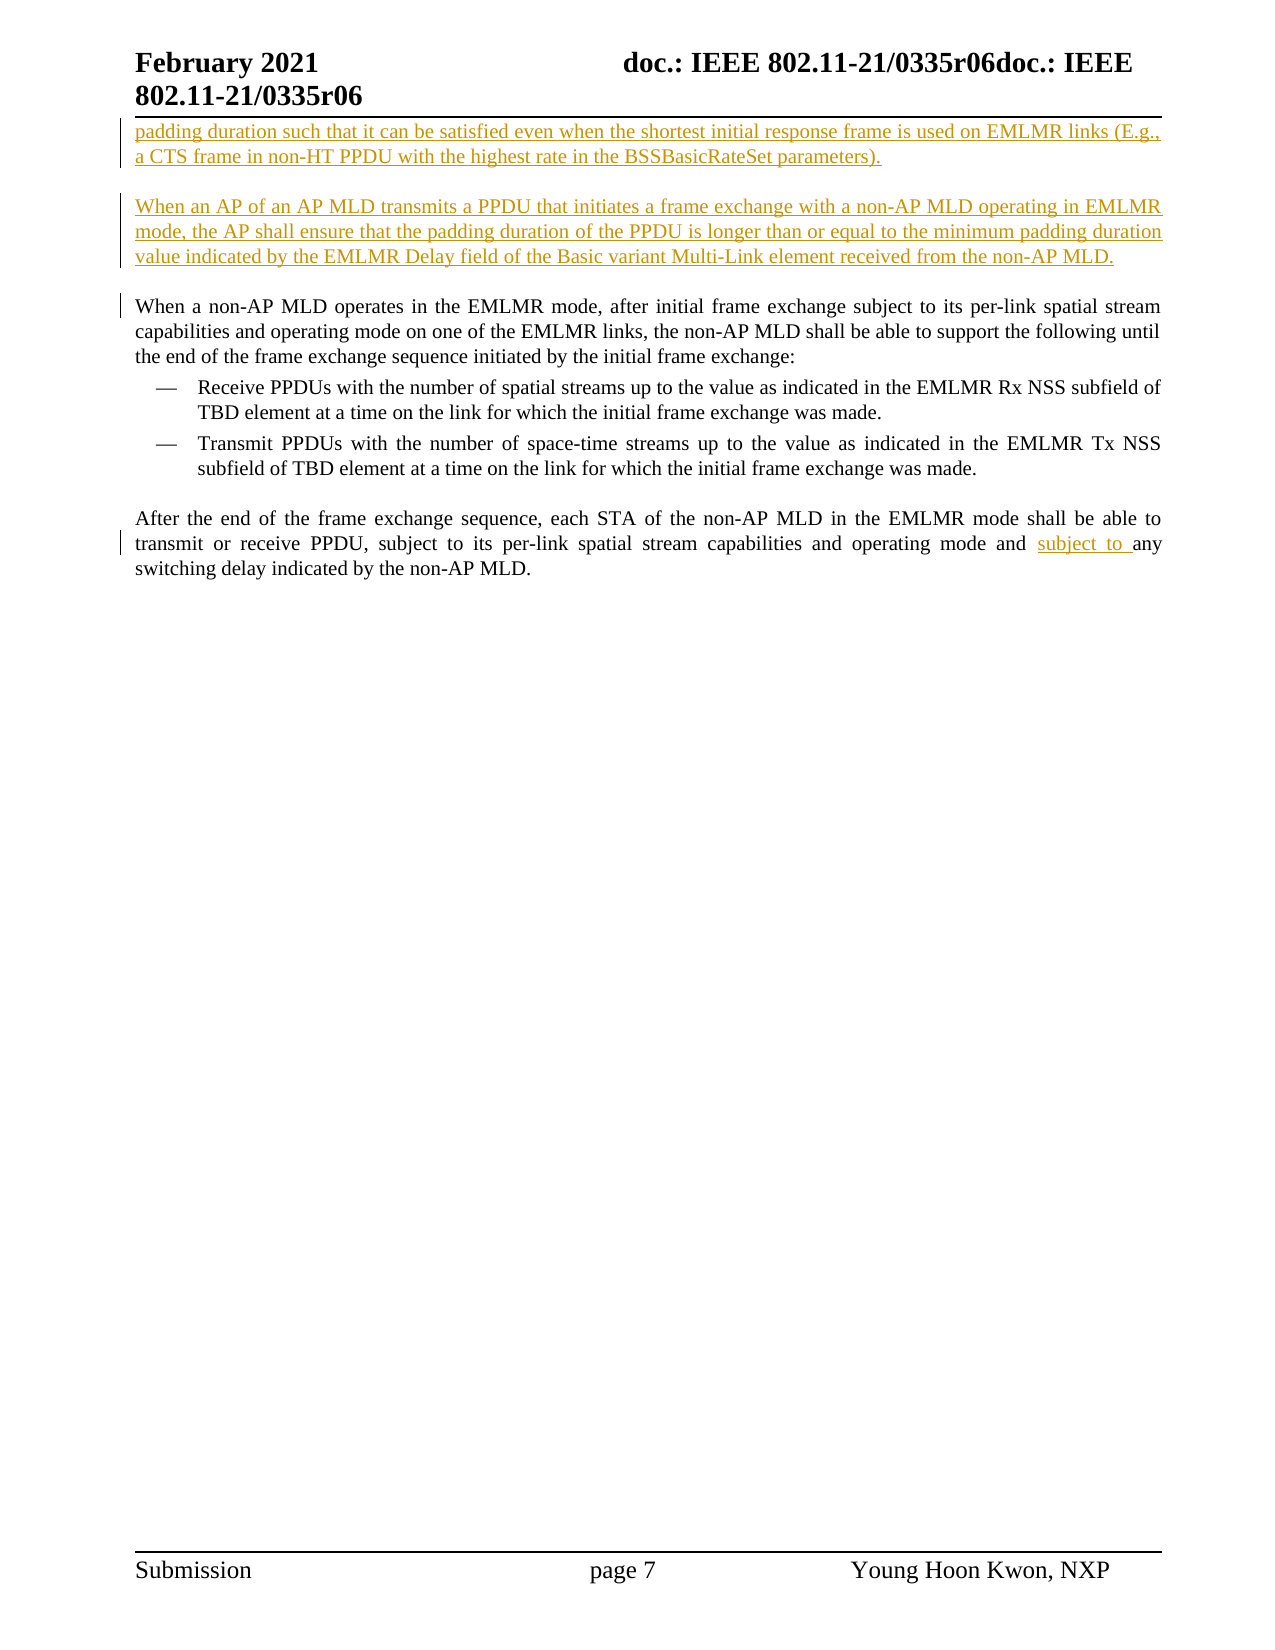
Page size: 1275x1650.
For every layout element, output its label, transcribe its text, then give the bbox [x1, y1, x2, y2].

text After the end of the frame exchange sequence, each STA of the non-AP MLD in the EMLMR mode shall be able to transmit or receive PPDU, subject to its per-link spatial stream capabilities and operating mode and any switching delay indicated by the non-AP MLD. [135, 505, 1162, 580]
list Transmit PPDUs with the number of space-time streams up to the value as indicated in the EMLMR Tx NSS subfield of TBD element at a time on the link for which the initial frame exchange was made. [156, 430, 1162, 480]
text When a non-AP MLD operates in the EMLMR mode, after initial frame exchange subject to its per-link spatial stream capabilities and operating mode on one of the EMLMR links, the non-AP MLD shall be able to support the following until the end of the frame exchange sequence initiated by the initial frame exchange: [135, 293, 1162, 368]
list Receive PPDUs with the number of spatial streams up to the value as indicated in the EMLMR Rx NSS subfield of TBD element at a time on the link for which the initial frame exchange was made. [156, 374, 1162, 424]
